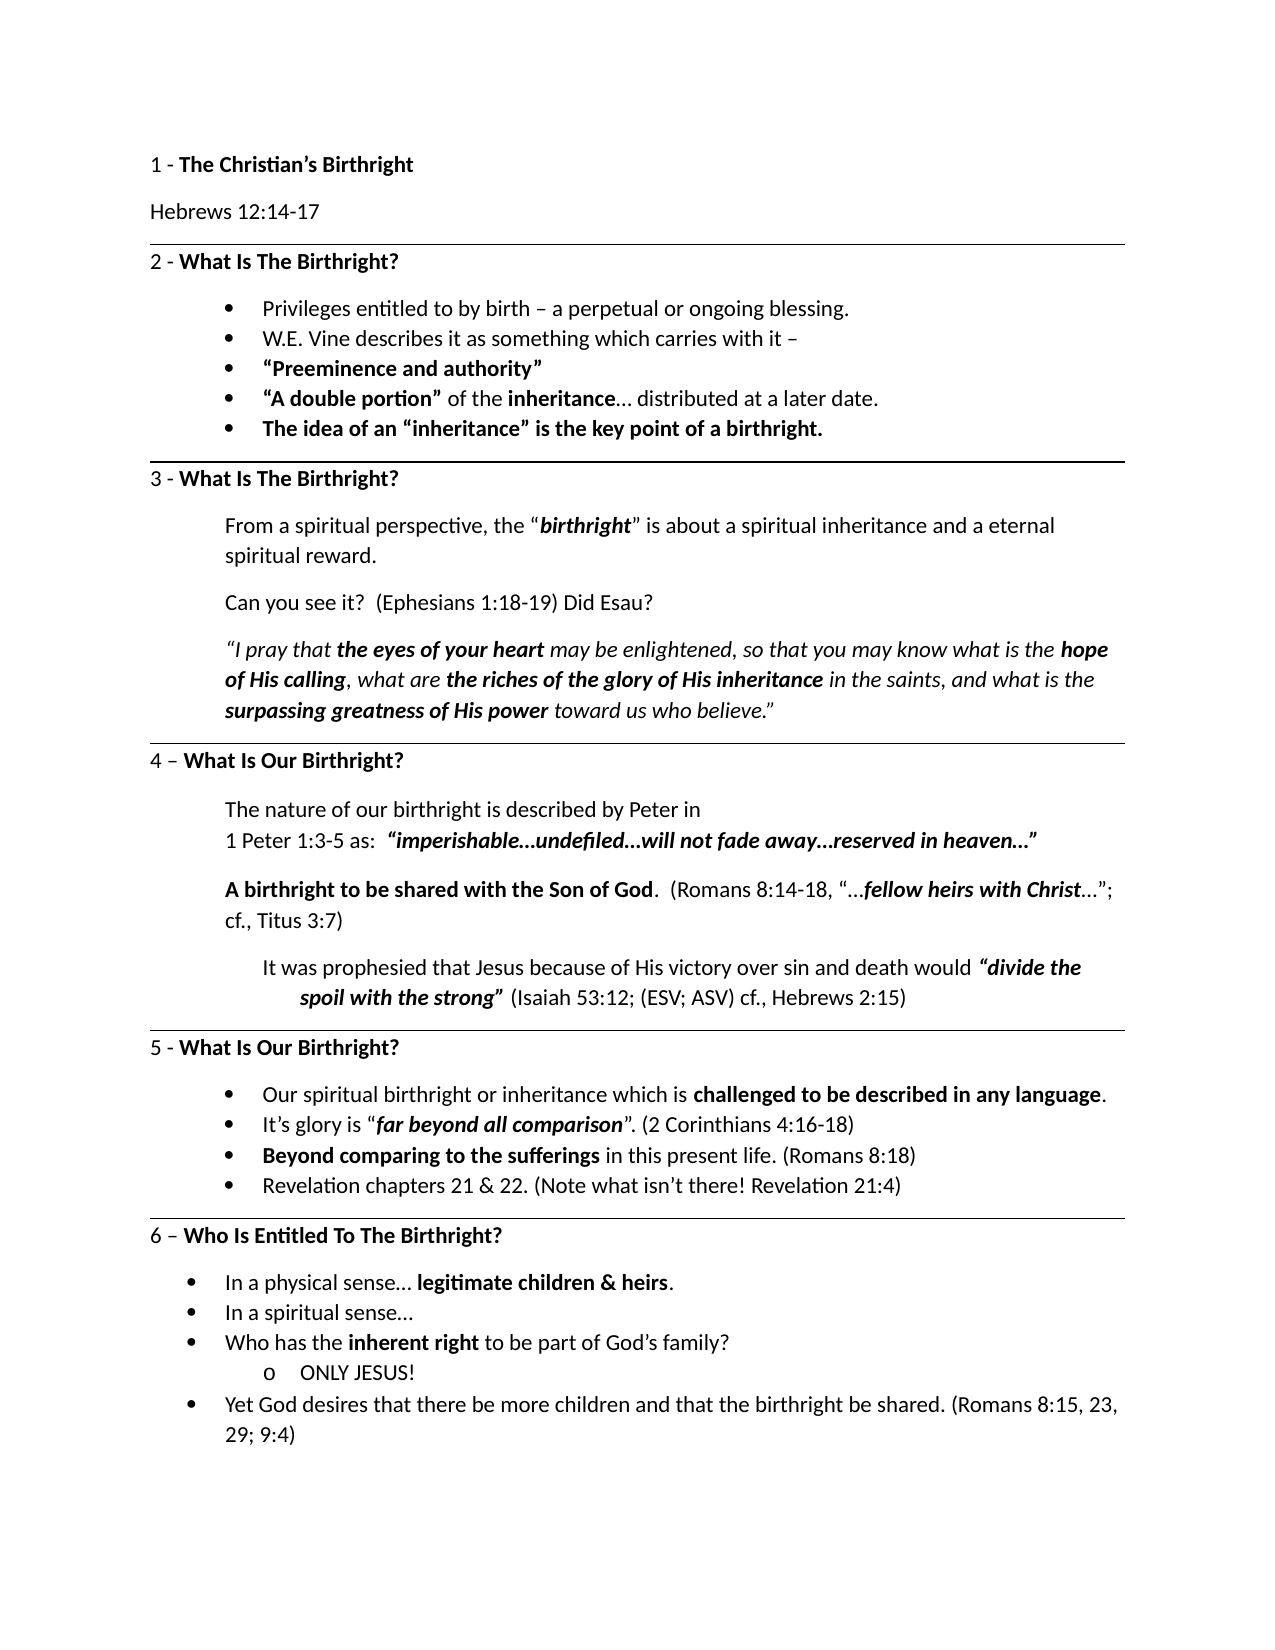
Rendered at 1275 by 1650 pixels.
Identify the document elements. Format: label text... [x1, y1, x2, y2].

list “Preeminence and authority” [225, 354, 1125, 382]
list W.E. Vine describes it as something which carries with it – [225, 324, 1125, 352]
list Who has the inherent right to be part of God’s family? [187, 1328, 1125, 1356]
text “I pray that the eyes of your heart may be enlightened, so that you may know what is the hope of His calling, what are the riches of the glory of His inheritance in the saints, and what is the surpassing greatness of His power toward us who believe.” [225, 635, 1125, 724]
list It’s glory is “far beyond all comparison”. (2 Corinthians 4:16-18) [225, 1111, 1125, 1139]
list It was prophesied that Jesus because of His victory over sin and death would “divide the spoil with the strong” (Isaiah 53:12; (ESV; ASV) cf., Hebrews 2:15) [262, 953, 1125, 1012]
list Our spiritual birthright or inheritance which is challenged to be described in any language. [225, 1080, 1125, 1108]
list In a physical sense… legitimate children & heirs. [187, 1268, 1125, 1296]
list Revelation chapters 21 & 22. (Note what isn’t there! Revelation 21:4) [225, 1171, 1125, 1199]
text 6 – Who Is Entitled To The Birthright? [150, 1219, 1125, 1249]
list The nature of our birthright is described by Peter in 1 Peter 1:3-5 as: “imperishable…undefiled…will not fade away…reserved in heaven…” [187, 793, 1125, 854]
list In a spiritual sense… [187, 1298, 1125, 1326]
list Yet God desires that there be more children and that the birthright be shared. (Romans 8:15, 23, 29; 9:4) [187, 1390, 1125, 1448]
list ONLY JESUS! [262, 1358, 1125, 1388]
text Hebrews 12:14-17 [150, 197, 1125, 225]
text 2 - What Is The Birthright? [150, 245, 1125, 275]
list “A double portion” of the inheritance… distributed at a later date. [225, 384, 1125, 412]
list Beyond comparing to the sufferings in this present life. (Romans 8:18) [225, 1141, 1125, 1169]
list Privileges entitled to by birth – a perpetual or ongoing blessing. [225, 294, 1125, 322]
text 3 - What Is The Birthright? [150, 463, 1125, 493]
text Can you see it? (Ephesians 1:18-19) Did Esau? [225, 588, 1125, 617]
text 5 - What Is Our Birthright? [150, 1031, 1125, 1062]
list The idea of an “inheritance” is the key point of a birthright. [225, 414, 1125, 443]
text 4 – What Is Our Birthright? [150, 744, 1125, 774]
text From a spiritual perspective, the “birthright” is about a spiritual inheritance and a eternal spiritual reward. [225, 511, 1125, 570]
list A birthright to be shared with the Son of God. (Romans 8:14-18, “…fellow heirs with Christ…”; cf., Titus 3:7) [187, 873, 1125, 934]
text 1 - The Christian’s Birthright [150, 150, 1125, 178]
